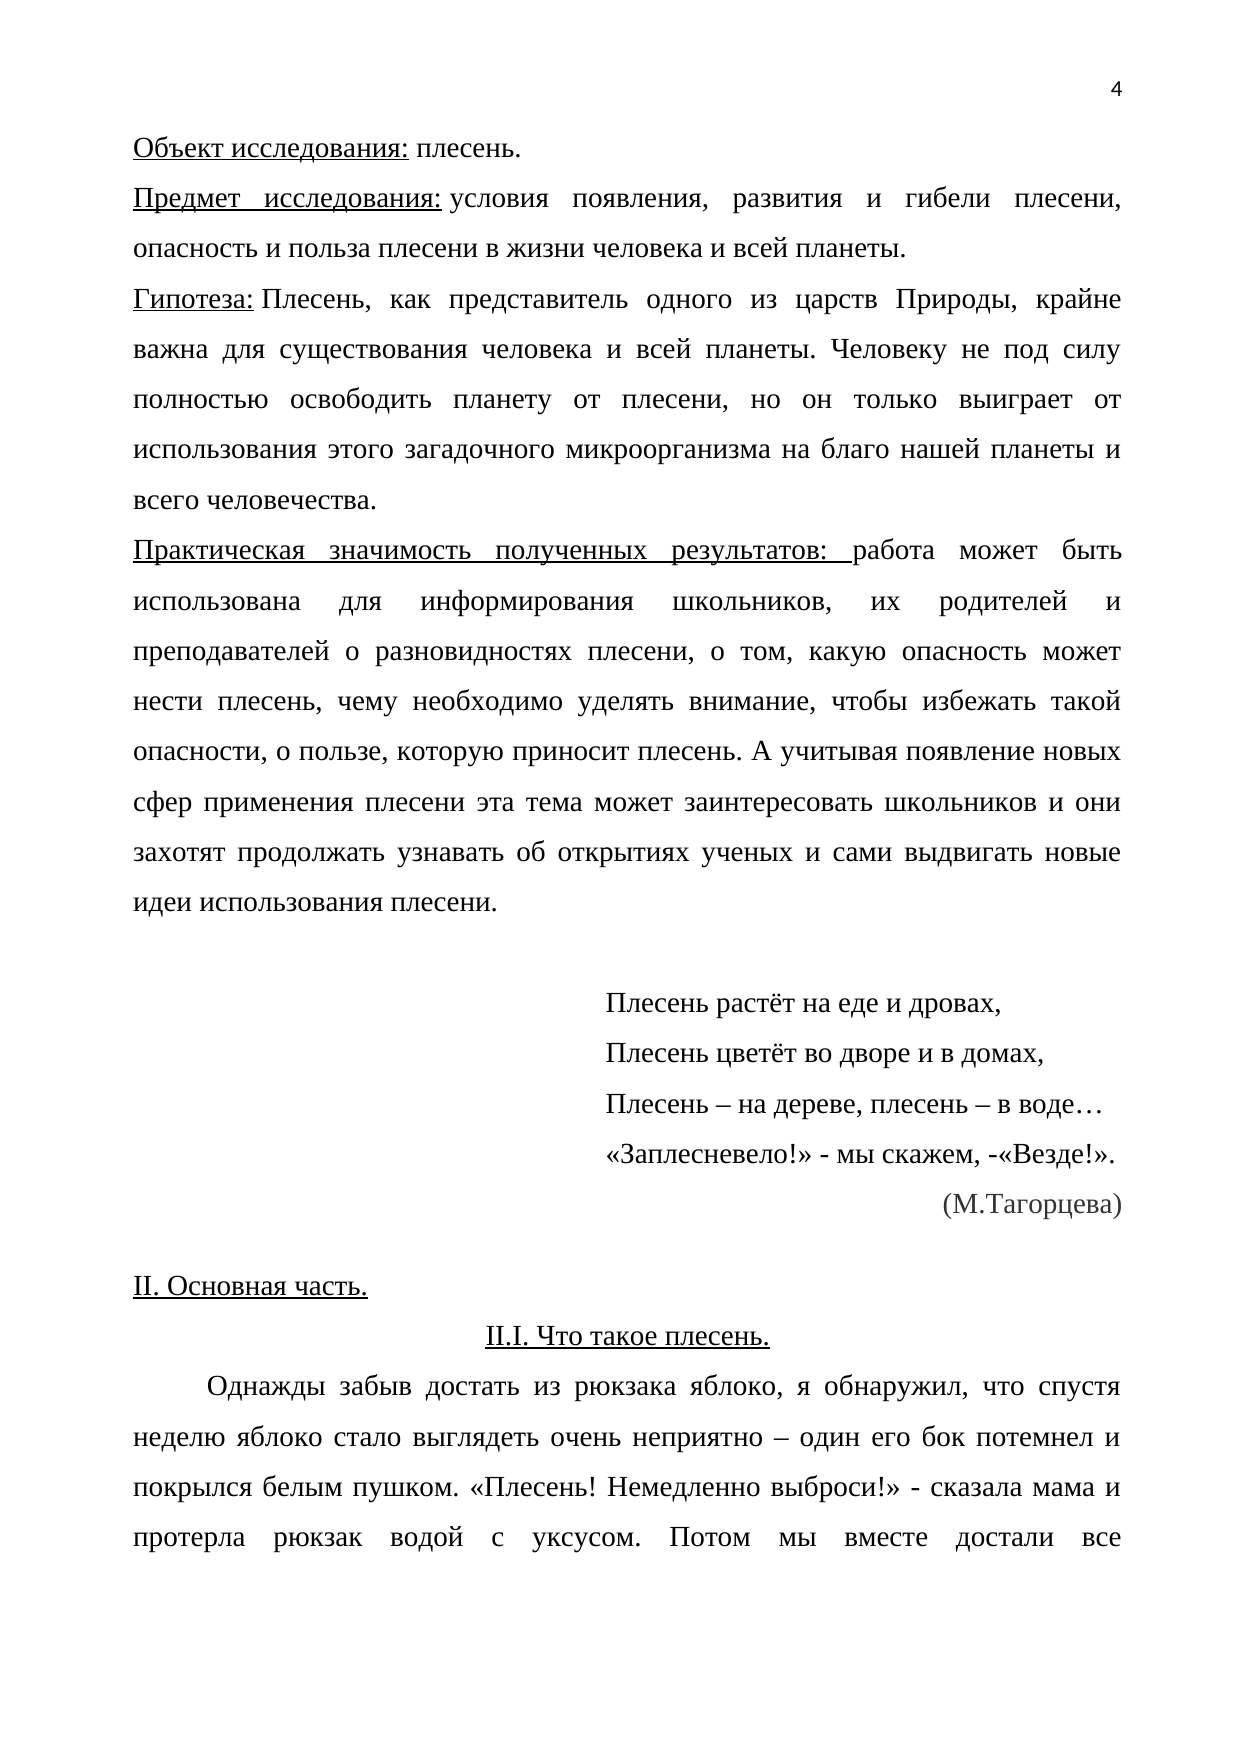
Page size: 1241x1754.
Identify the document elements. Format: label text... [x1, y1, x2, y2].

text Плесень растёт на еде и дровах, Плесень цветёт во дворе и в домах, Плесень – на дереве, плесень – в воде… «Заплесневело!» - мы скажем, -«Везде!». [605, 985, 1122, 1169]
text Практическая значимость полученных результатов: работа может быть использована для информирования школьников, их родителей и преподавателей о разновидностях плесени, о том, какую опасность может нести плесень, чему необходимо уделять внимание, чтобы избежать такой опасности, о пользе, которую приносит плесень. А учитывая появление новых сфер применения плесени эта тема может заинтересовать школьников и они захотят продолжать узнавать об открытиях ученых и сами выдвигать новые идеи использования плесени. [133, 532, 1122, 918]
text Объект исследования: плесень. [133, 130, 1122, 163]
text II. Основная часть. [133, 1268, 1122, 1301]
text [133, 1368, 1122, 1553]
text Гипотеза: Плесень, как представитель одного из царств Природы, крайне важна для существования человека и всей планеты. Человеку не под силу полностью освободить планету от плесени, но он только выиграет от использования этого загадочного микроорганизма на благо нашей планеты и всего человечества. [133, 281, 1122, 516]
text (М.Тагорцева) [133, 1186, 1122, 1220]
text II.I. Что такое плесень. [133, 1318, 1122, 1352]
text Предмет исследования: условия появления, развития и гибели плесени, опасность и польза плесени в жизни человека и всей планеты. [133, 180, 1122, 264]
